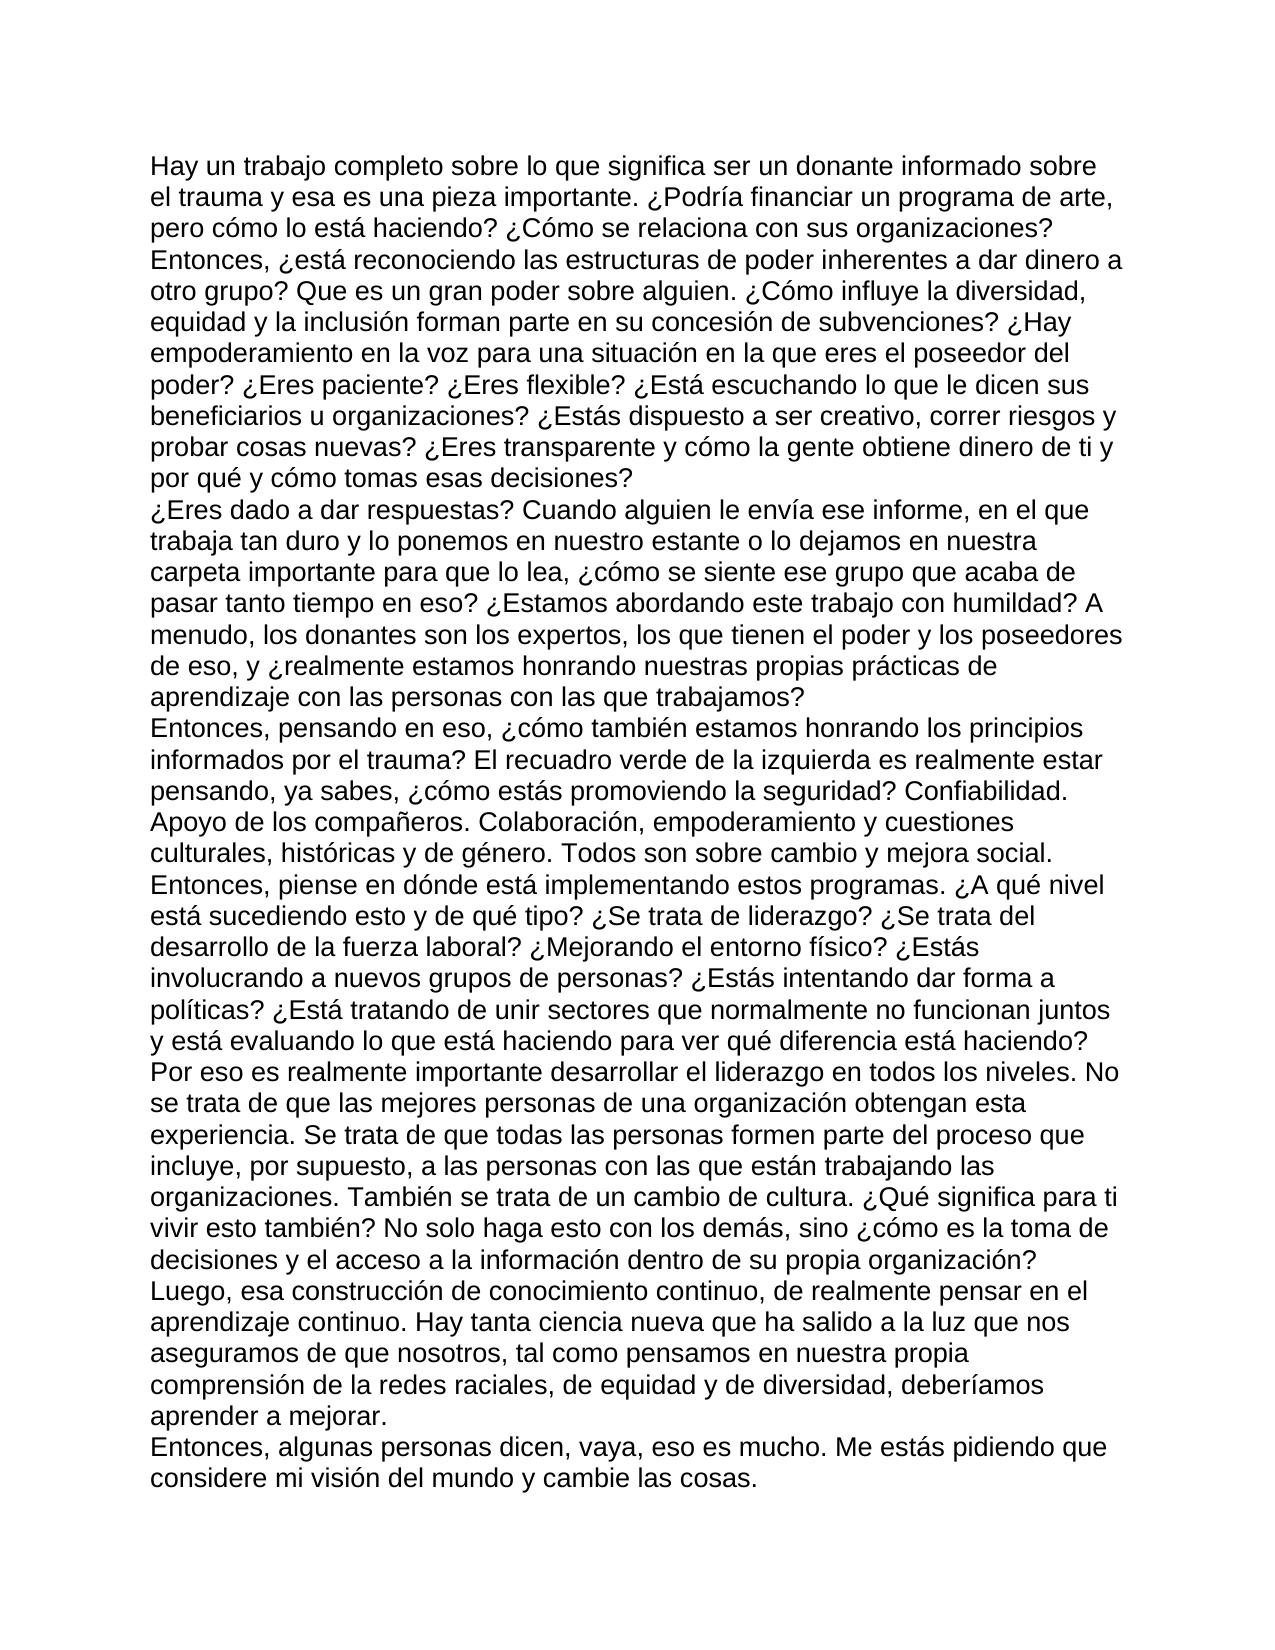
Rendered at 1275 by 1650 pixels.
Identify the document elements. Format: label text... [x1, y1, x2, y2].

text Entonces, pensando en eso, ¿cómo también estamos honrando los principios informados por el trauma? El recuadro verde de la izquierda es realmente estar pensando, ya sabes, ¿cómo estás promoviendo la seguridad? Confiabilidad. Apoyo de los compañeros. Colaboración, empoderamiento y cuestiones culturales, históricas y de género. Todos son sobre cambio y mejora social. Entonces, piense en dónde está implementando estos programas. ¿A qué nivel está sucediendo esto y de qué tipo? ¿Se trata de liderazgo? ¿Se trata del desarrollo de la fuerza laboral? ¿Mejorando el entorno físico? ¿Estás involucrando a nuevos grupos de personas? ¿Estás intentando dar forma a políticas? ¿Está tratando de unir sectores que normalmente no funcionan juntos y está evaluando lo que está haciendo para ver qué diferencia está haciendo? [150, 712, 1125, 1056]
text Entonces, algunas personas dicen, vaya, eso es mucho. Me estás pidiendo que considere mi visión del mundo y cambie las cosas. [150, 1431, 1125, 1494]
text ¿Eres dado a dar respuestas? Cuando alguien le envía ese informe, en el que trabaja tan duro y lo ponemos en nuestro estante o lo dejamos en nuestra carpeta importante para que lo lea, ¿cómo se siente ese grupo que acaba de pasar tanto tiempo en eso? ¿Estamos abordando este trabajo con humildad? A menudo, los donantes son los expertos, los que tienen el poder y los poseedores de eso, y ¿realmente estamos honrando nuestras propias prácticas de aprendizaje con las personas con las que trabajamos? [150, 494, 1125, 712]
text Hay un trabajo completo sobre lo que significa ser un donante informado sobre el trauma y esa es una pieza importante. ¿Podría financiar un programa de arte, pero cómo lo está haciendo? ¿Cómo se relaciona con sus organizaciones? Entonces, ¿está reconociendo las estructuras de poder inherentes a dar dinero a otro grupo? Que es un gran poder sobre alguien. ¿Cómo influye la diversidad, equidad y la inclusión forman parte en su concesión de subvenciones? ¿Hay empoderamiento en la voz para una situación en la que eres el poseedor del poder? ¿Eres paciente? ¿Eres flexible? ¿Está escuchando lo que le dicen sus beneficiarios u organizaciones? ¿Estás dispuesto a ser creativo, correr riesgos y probar cosas nuevas? ¿Eres transparente y cómo la gente obtiene dinero de ti y por qué y cómo tomas esas decisiones? [150, 150, 1125, 494]
text Por eso es realmente importante desarrollar el liderazgo en todos los niveles. No se trata de que las mejores personas de una organización obtengan esta experiencia. Se trata de que todas las personas formen parte del proceso que incluye, por supuesto, a las personas con las que están trabajando las organizaciones. También se trata de un cambio de cultura. ¿Qué significa para ti vivir esto también? No solo haga esto con los demás, sino ¿cómo es la toma de decisiones y el acceso a la información dentro de su propia organización? Luego, esa construcción de conocimiento continuo, de realmente pensar en el aprendizaje continuo. Hay tanta ciencia nueva que ha salido a la luz que nos aseguramos de que nosotros, tal como pensamos en nuestra propia comprensión de la redes raciales, de equidad y de diversidad, deberíamos aprender a mejorar. [150, 1056, 1125, 1431]
